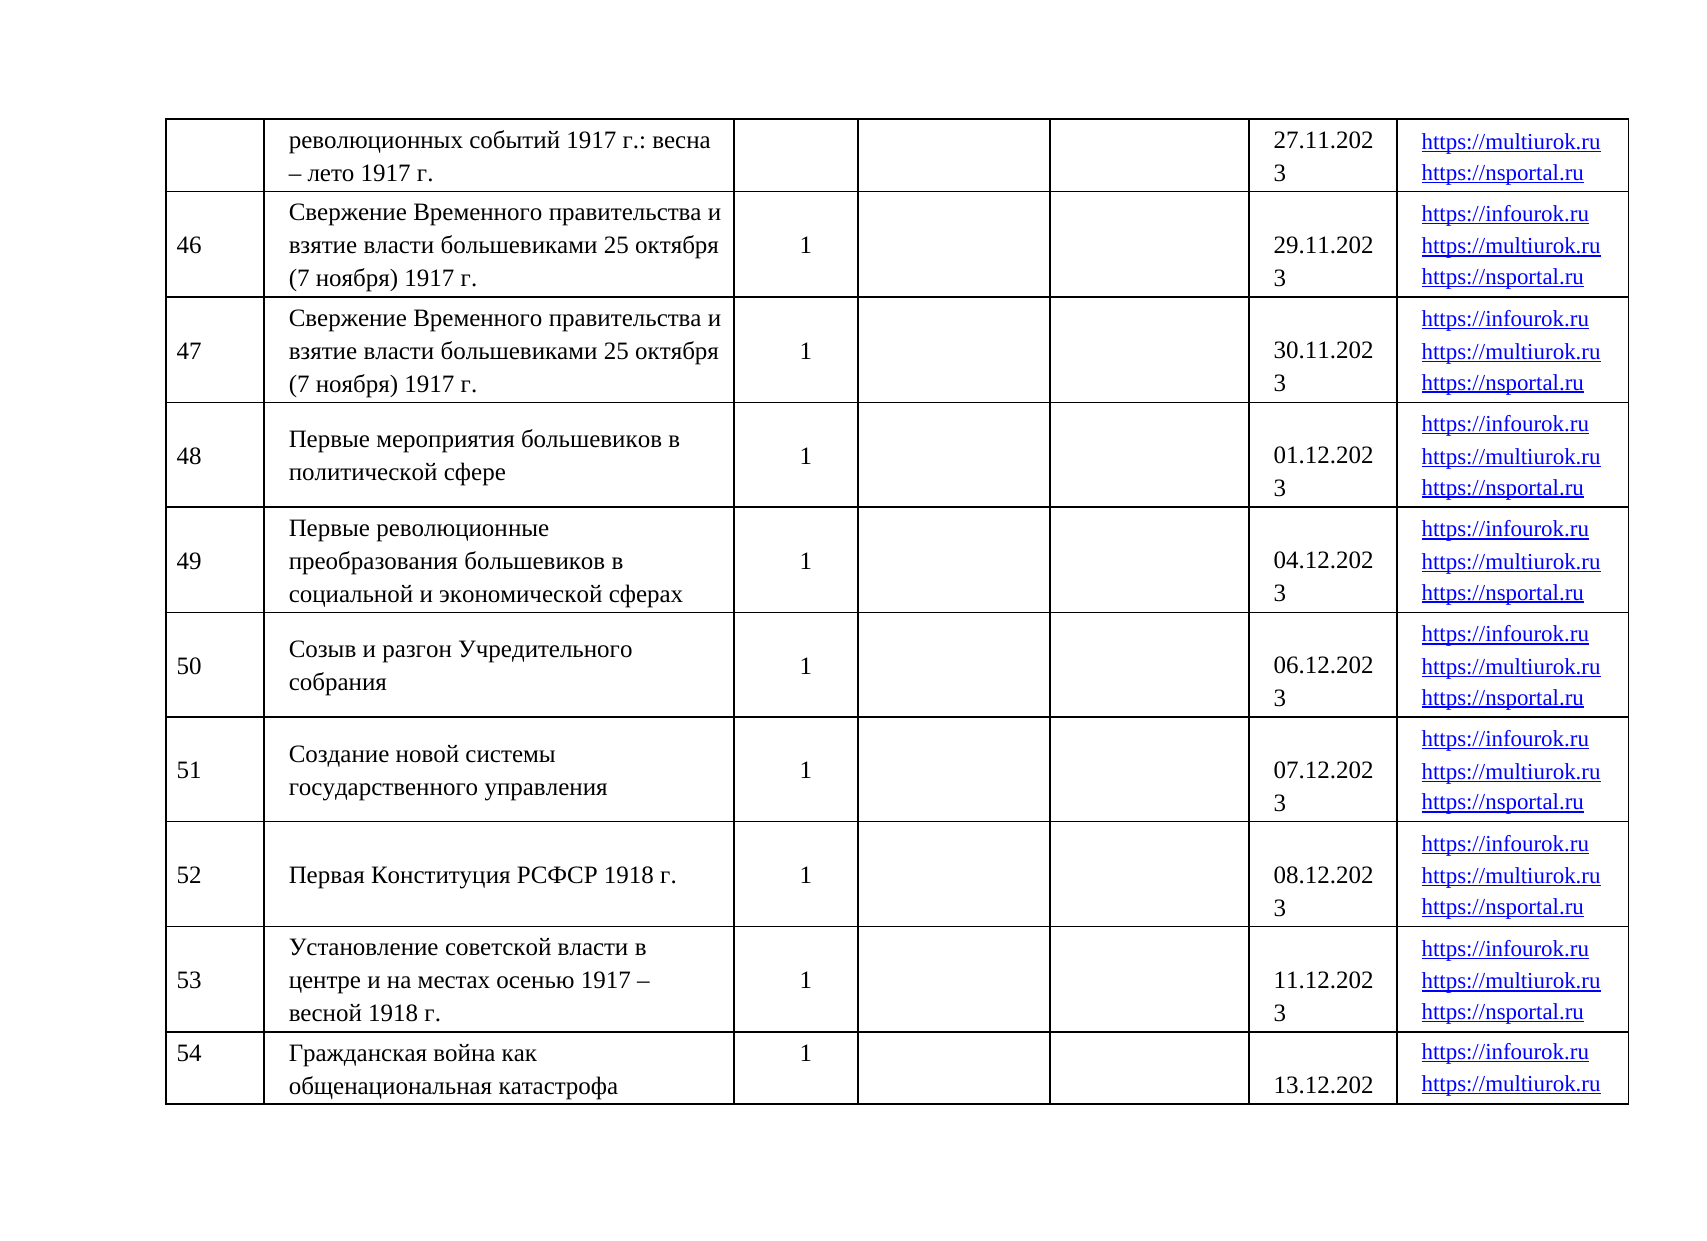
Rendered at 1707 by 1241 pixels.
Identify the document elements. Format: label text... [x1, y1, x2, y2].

table_cell [859, 508, 1049, 611]
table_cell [1398, 120, 1628, 191]
table_cell 1 [735, 508, 857, 611]
table_cell 50 [167, 613, 263, 716]
table_cell 49 [167, 508, 263, 611]
table_cell [1051, 613, 1248, 716]
table_cell 1 [735, 927, 857, 1031]
table_cell 01.12.2023 [1250, 403, 1396, 506]
table_cell 54 [167, 1033, 263, 1103]
table_cell https://infourok.ru https://multiurok.ru https://nsportal.ru [1398, 718, 1628, 821]
table_cell 52 [167, 822, 263, 926]
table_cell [1398, 927, 1628, 1031]
table_cell [859, 403, 1049, 506]
table_cell 1 [735, 822, 857, 926]
table_cell 13.12.2023 [1250, 1033, 1396, 1103]
table_cell 29.11.2023 [1250, 192, 1396, 296]
table_cell [1051, 508, 1248, 611]
table_cell 08.12.2023 [1250, 822, 1396, 926]
table_cell https://infourok.ru https://multiurok.ru https://nsportal.ru [1398, 508, 1628, 611]
table_cell [859, 718, 1049, 821]
table_cell Свержение Временного правительства и взятие власти большевиками 25 октября (7 ноября) 1917 г. [265, 192, 733, 296]
table_cell 1 [735, 120, 857, 191]
table_cell [1051, 718, 1248, 821]
table_cell [1051, 403, 1248, 506]
table_cell [859, 298, 1049, 401]
table_cell 1 [735, 613, 857, 716]
table_cell https://infourok.ru https://multiurok.ru https://nsportal.ru [1398, 298, 1628, 401]
table_cell [859, 120, 1049, 191]
table_cell [859, 1033, 1049, 1103]
table_cell [1051, 927, 1248, 1031]
table_cell 47 [167, 298, 263, 401]
table_cell [859, 192, 1049, 296]
table_cell Первая Конституция РСФСР 1918 г. [265, 822, 733, 926]
table_cell 11.12.2023 [1250, 927, 1396, 1031]
table_cell 06.12.2023 [1250, 613, 1396, 716]
table_cell 46 [167, 192, 263, 296]
table_cell 48 [167, 403, 263, 506]
table_cell [1051, 822, 1248, 926]
table_cell 1 [735, 298, 857, 401]
table_cell [859, 613, 1049, 716]
table_cell [1051, 1033, 1248, 1103]
table_cell [859, 822, 1049, 926]
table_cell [265, 120, 733, 191]
table_cell 27.11.2023 [1250, 120, 1396, 191]
table_cell Создание новой системы государственного управления [265, 718, 733, 821]
table_cell https://infourok.ru https://multiurok.ru https://nsportal.ru [1398, 192, 1628, 296]
table_cell 51 [167, 718, 263, 821]
table_cell [1051, 298, 1248, 401]
table_cell https://infourok.ru https://multiurok.ru https://nsportal.ru [1398, 613, 1628, 716]
table_cell 1 [735, 192, 857, 296]
table_cell 07.12.2023 [1250, 718, 1396, 821]
table_cell 30.11.2023 [1250, 298, 1396, 401]
table_cell Установление советской власти в центре и на местах осенью 1917 – весной 1918 г. [265, 927, 733, 1031]
table_cell 45 [167, 120, 263, 191]
table_cell Свержение Временного правительства и взятие власти большевиками 25 октября (7 ноября) 1917 г. [265, 298, 733, 401]
table_cell https://infourok.ru https://multiurok.ru https://nsportal.ru [1398, 822, 1628, 926]
table_cell Первые революционные преобразования большевиков в социальной и экономической сферах [265, 508, 733, 611]
table_cell 1 [735, 1033, 857, 1103]
table_cell 1 [735, 718, 857, 821]
table_cell 04.12.2023 [1250, 508, 1396, 611]
table_cell 1 [735, 403, 857, 506]
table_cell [265, 1033, 733, 1103]
table_cell https://infourok.ru https://multiurok.ru https://nsportal.ru [1398, 403, 1628, 506]
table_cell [1398, 1033, 1628, 1103]
table_cell [1051, 192, 1248, 296]
table_cell Первые мероприятия большевиков в политической сфере [265, 403, 733, 506]
table_cell Созыв и разгон Учредительного собрания [265, 613, 733, 716]
table_cell [1051, 120, 1248, 191]
table_cell 53 [167, 927, 263, 1031]
table_cell [859, 927, 1049, 1031]
